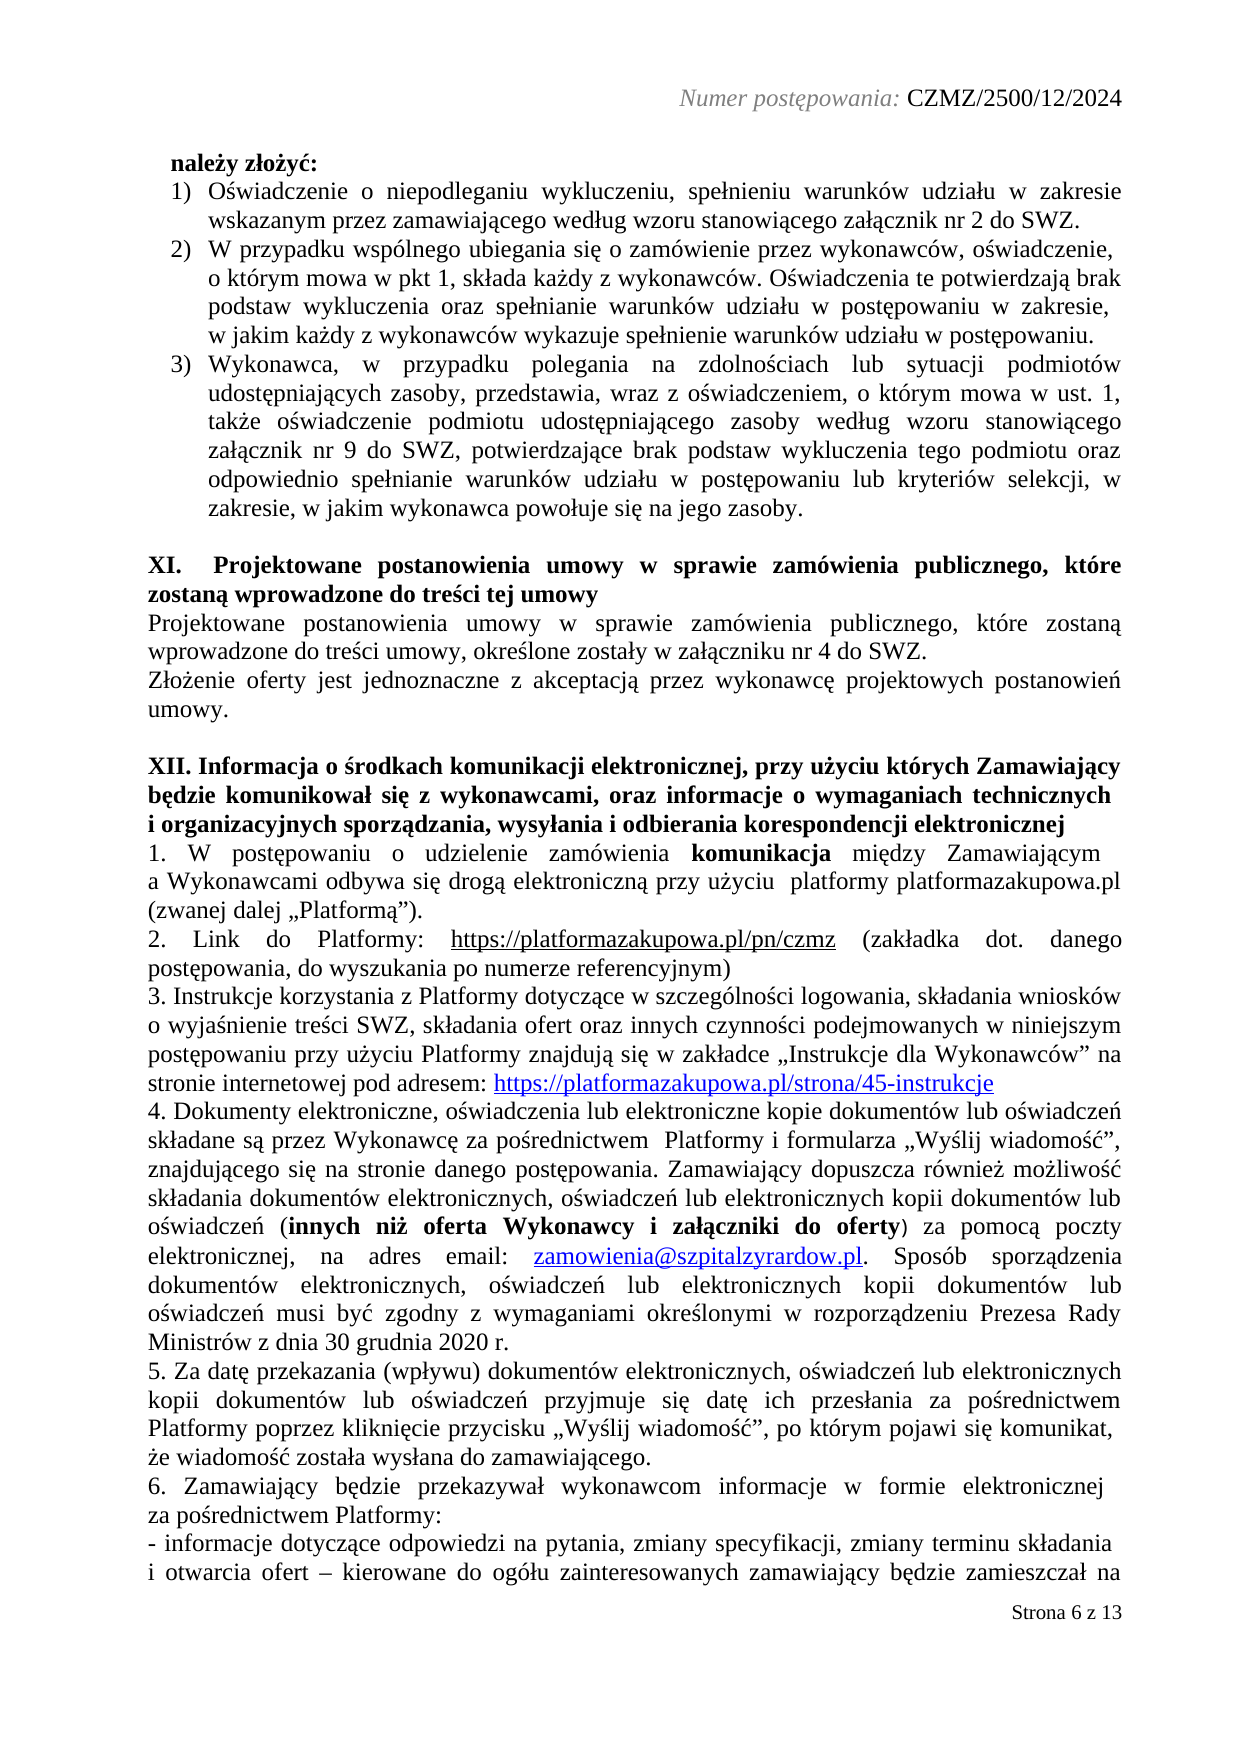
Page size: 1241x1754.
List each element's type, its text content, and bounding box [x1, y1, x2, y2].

text 1. W postępowaniu o udzielenie zamówienia komunikacja między Zamawiającym a Wykonawcami odbywa się drogą elektroniczną przy użyciu platformy platformazakupowa.pl (zwanej dalej „Platformą”). [148, 838, 1122, 924]
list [133, 148, 1122, 176]
text XI. Projektowane postanowienia umowy w sprawie zamówienia publicznego, które zostaną wprowadzone do treści tej umowy [148, 550, 1122, 608]
text 3. Instrukcje korzystania z Platformy dotyczące w szczególności logowania, składania wniosków o wyjaśnienie treści SWZ, składania ofert oraz innych czynności podejmowanych w niniejszym postępowaniu przy użyciu Platformy znajdują się w zakładce „Instrukcje dla Wykonawców” na stronie internetowej pod adresem: https://platformazakupowa.pl/strona/45-instrukcje [148, 981, 1122, 1096]
text Projektowane postanowienia umowy w sprawie zamówienia publicznego, które zostaną wprowadzone do treści umowy, określone zostały w załączniku nr 4 do SWZ. [148, 608, 1122, 665]
list Oświadczenie o niepodleganiu wykluczeniu, spełnieniu warunków udziału w zakresie wskazanym przez zamawiającego według wzoru stanowiącego załącznik nr 2 do SWZ. [170, 176, 1122, 234]
text 4. Dokumenty elektroniczne, oświadczenia lub elektroniczne kopie dokumentów lub oświadczeń składane są przez Wykonawcę za pośrednictwem Platformy i formularza „Wyślij wiadomość”, znajdującego się na stronie danego postępowania. Zamawiający dopuszcza również możliwość składania dokumentów elektronicznych, oświadczeń lub elektronicznych kopii dokumentów lub oświadczeń (innych niż oferta Wykonawcy i załączniki do oferty) za pomocą poczty elektronicznej, na adres email: zamowienia@szpitalzyrardow.pl. Sposób sporządzenia dokumentów elektronicznych, oświadczeń lub elektronicznych kopii dokumentów lub oświadczeń musi być zgodny z wymaganiami określonymi w rozporządzeniu Prezesa Rady Ministrów z dnia 30 grudnia 2020 r. [148, 1096, 1122, 1356]
text 5. Za datę przekazania (wpływu) dokumentów elektronicznych, oświadczeń lub elektronicznych kopii dokumentów lub oświadczeń przyjmuje się datę ich przesłania za pośrednictwem Platformy poprzez kliknięcie przycisku „Wyślij wiadomość”, po którym pojawi się komunikat, że wiadomość została wysłana do zamawiającego. [148, 1356, 1122, 1471]
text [148, 1528, 1122, 1586]
text XII. Informacja o środkach komunikacji elektronicznej, przy użyciu których Zamawiający będzie komunikował się z wykonawcami, oraz informacje o wymaganiach technicznych i organizacyjnych sporządzania, wysyłania i odbierania korespondencji elektronicznej [148, 751, 1122, 838]
text Złożenie oferty jest jednoznaczne z akceptacją przez wykonawcę projektowych postanowień umowy. [148, 665, 1122, 723]
list W przypadku wspólnego ubiegania się o zamówienie przez wykonawców, oświadczenie, o którym mowa w pkt 1, składa każdy z wykonawców. Oświadczenia te potwierdzają brak podstaw wykluczenia oraz spełnianie warunków udziału w postępowaniu w zakresie, w jakim każdy z wykonawców wykazuje spełnienie warunków udziału w postępowaniu. [170, 234, 1122, 349]
text 2. Link do Platformy: https://platformazakupowa.pl/pn/czmz (zakładka dot. danego postępowania, do wyszukania po numerze referencyjnym) [148, 924, 1122, 981]
text 6. Zamawiający będzie przekazywał wykonawcom informacje w formie elektronicznej za pośrednictwem Platformy: [148, 1471, 1122, 1528]
list Wykonawca, w przypadku polegania na zdolnościach lub sytuacji podmiotów udostępniających zasoby, przedstawia, wraz z oświadczeniem, o którym mowa w ust. 1, także oświadczenie podmiotu udostępniającego zasoby według wzoru stanowiącego załącznik nr 9 do SWZ, potwierdzające brak podstaw wykluczenia tego podmiotu oraz odpowiednio spełnianie warunków udziału w postępowaniu lub kryteriów selekcji, w zakresie, w jakim wykonawca powołuje się na jego zasoby. [170, 349, 1122, 521]
